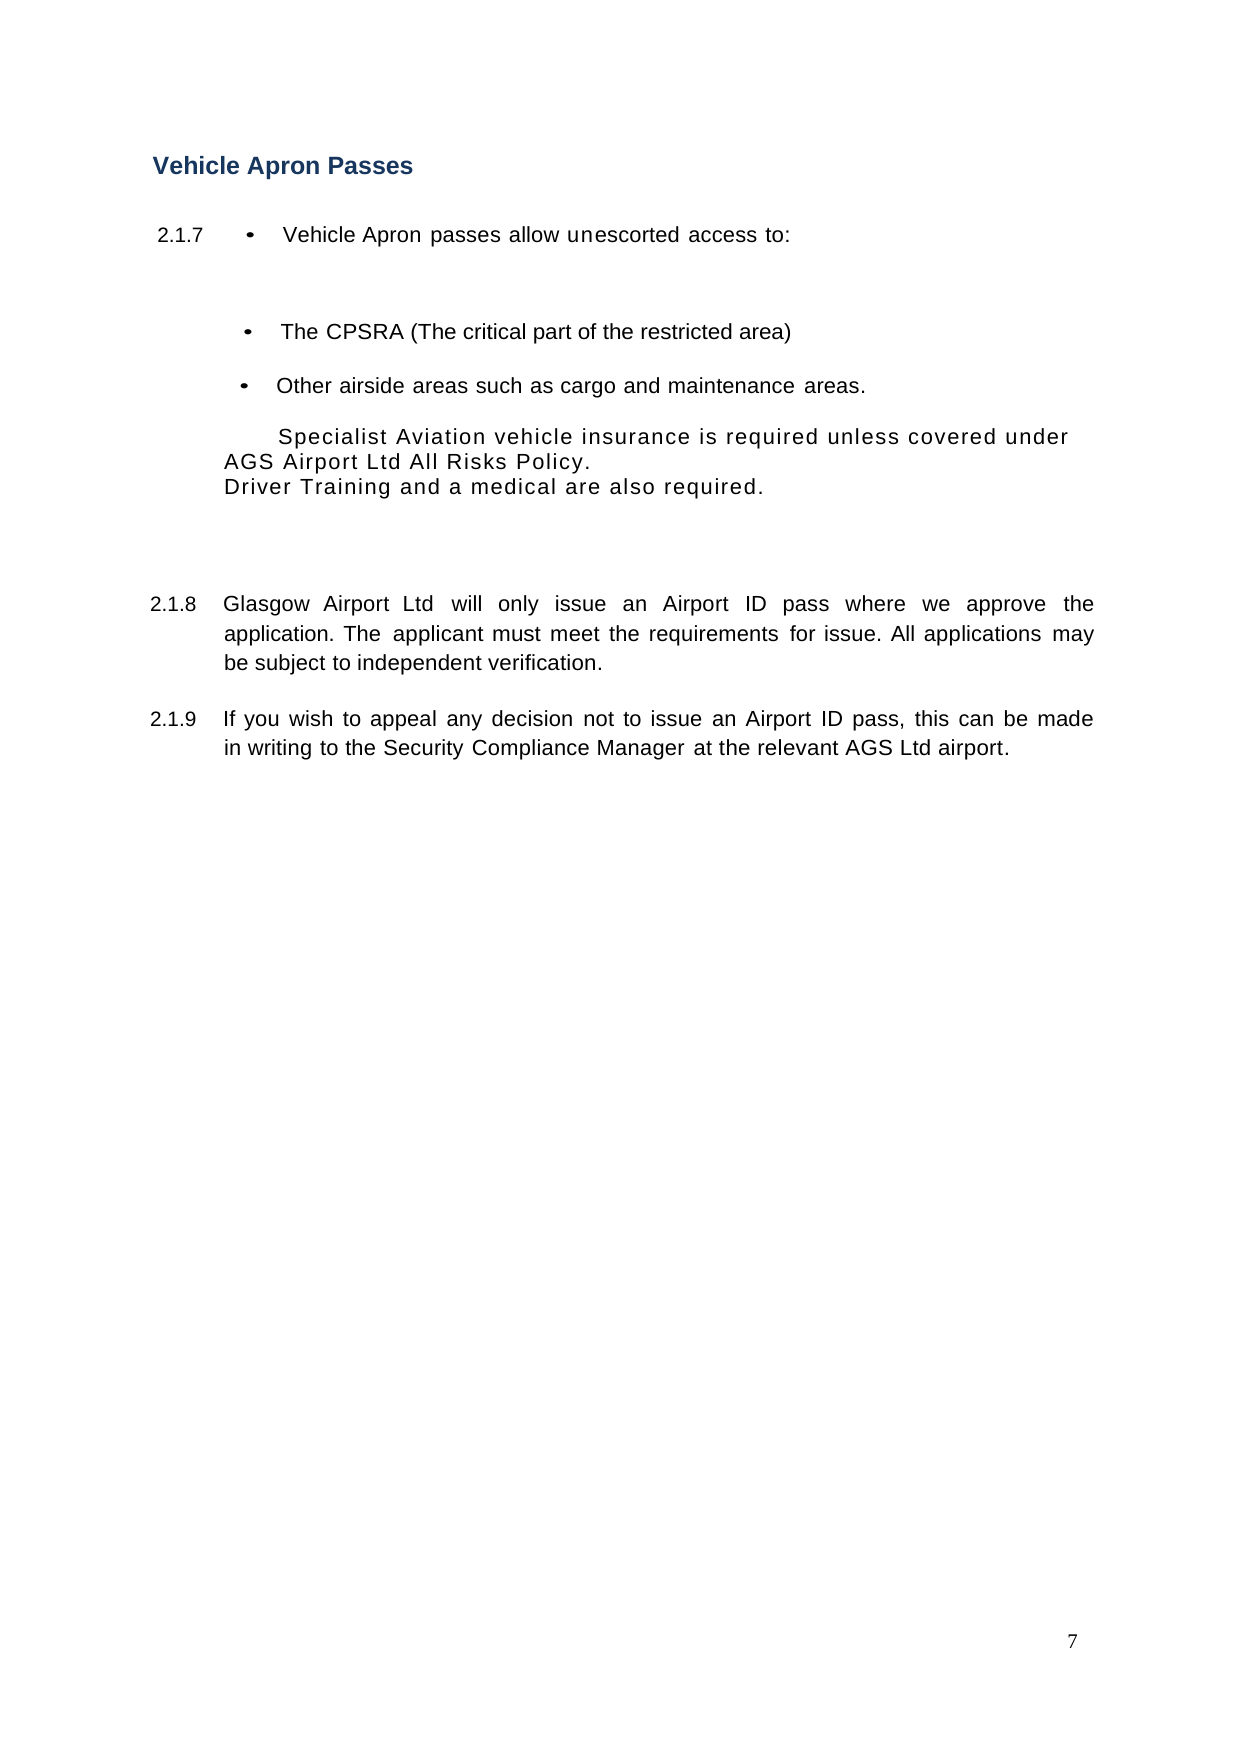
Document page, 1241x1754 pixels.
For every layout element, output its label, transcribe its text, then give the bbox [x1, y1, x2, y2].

text 2.1.7 • Vehicle Apron passes allow unescorted access to: [150, 222, 1103, 247]
text • The CPSRA (The critical part of the restricted area) [139, 319, 1103, 344]
text 2.1.8 Glasgow Airport Ltd will only issue an Airport ID pass where we approve the application. The applicant must meet the requirements for issue. All applications may be subject to independent verification. [150, 591, 1094, 676]
text Vehicle Apron Passes [76, 151, 1094, 179]
text • Other airside areas such as cargo and maintenance areas. [224, 373, 1103, 398]
text Driver Training and a medical are also required. [224, 474, 1103, 499]
text Specialist Aviation vehicle insurance is required unless covered under AGS Airport Ltd All Risks Policy. [224, 423, 1103, 474]
text 2.1.9 If you wish to appeal any decision not to issue an Airport ID pass, this can be made in writing to the Security Compliance Manager at the relevant AGS Ltd airport. [150, 706, 1094, 760]
